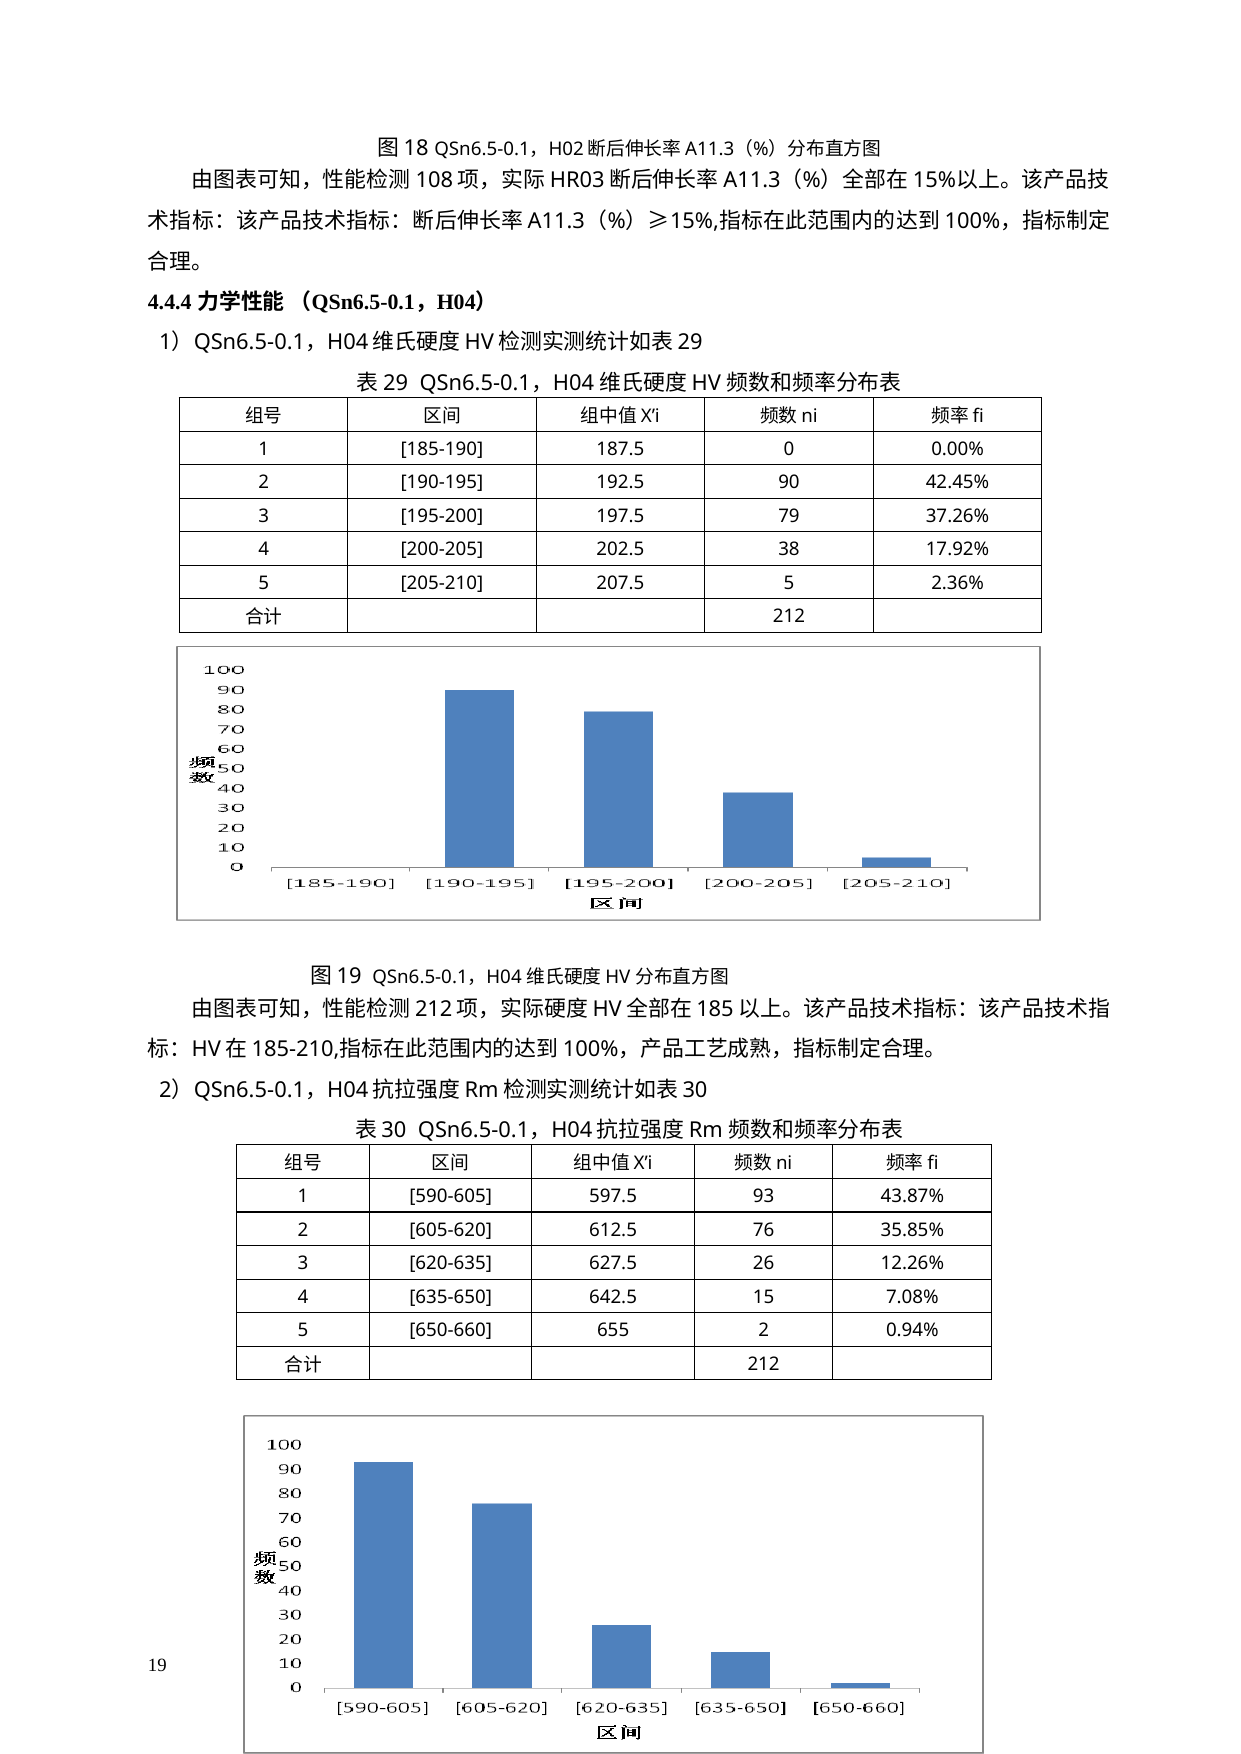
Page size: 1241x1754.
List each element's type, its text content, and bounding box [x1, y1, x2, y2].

table_cell 627.5 [532, 1246, 694, 1278]
table_header 频数ni [695, 1145, 832, 1178]
table_cell 2 [180, 465, 347, 498]
table_cell [348, 599, 536, 632]
table_cell 5 [180, 566, 347, 598]
table_cell [590-605] [370, 1179, 531, 1211]
text 1）QSn6.5-0.1，H04维氏硬度HV检测实测统计如表29 [148, 324, 1110, 357]
table_cell 5 [237, 1313, 369, 1346]
table_cell 37.26% [874, 499, 1041, 531]
table_cell 212 [705, 599, 873, 632]
table_cell [874, 599, 1041, 632]
table_cell 192.5 [537, 465, 704, 498]
table_header 区间 [370, 1145, 531, 1178]
table_cell 655 [532, 1313, 694, 1346]
table_cell 12.26% [833, 1246, 991, 1278]
table_header 频数ni [705, 398, 873, 431]
text 图18 QSn6.5-0.1，H02断后伸长率A11.3（%）分布直方图 [148, 129, 1110, 162]
text 表29 QSn6.5-0.1，H04 维氏硬度HV 频数和频率分布表 [148, 364, 1110, 397]
table_cell 642.5 [532, 1280, 694, 1312]
table_header 组号 [237, 1145, 369, 1178]
table_cell [532, 1347, 694, 1379]
table_header 组中值X’i [537, 398, 704, 431]
table_cell 202.5 [537, 532, 704, 565]
text 表30 QSn6.5-0.1，H04抗拉强度Rm 频数和频率分布表 [148, 1112, 1110, 1144]
table_cell 7.08% [833, 1280, 991, 1312]
text 4.4.4 力学性能 （QSn6.5-0.1，H04） [148, 284, 1110, 316]
table_cell [635-650] [370, 1280, 531, 1312]
table_cell 93 [695, 1179, 832, 1211]
table_cell [833, 1347, 991, 1379]
table_cell 5 [705, 566, 873, 598]
table_cell 合计 [237, 1347, 369, 1379]
table_cell 15 [695, 1280, 832, 1312]
table_header 频率fi [874, 398, 1041, 431]
table_cell 43.87% [833, 1179, 991, 1211]
table_cell [195-200] [348, 499, 536, 531]
table_cell [620-635] [370, 1246, 531, 1278]
table_header 频率fi [833, 1145, 991, 1178]
table_cell 612.5 [532, 1213, 694, 1245]
table_cell 2 [237, 1213, 369, 1245]
table_cell [537, 599, 704, 632]
table_cell [650-660] [370, 1313, 531, 1346]
text 由图表可知，性能检测108项，实际HR03断后伸长率A11.3（%）全部在15%以上。该产品技术指标：该产品技术指标：断后伸长率A11.3（%）≥15%,指标在此范围内的达到100%，指标制定合理。 [148, 162, 1110, 276]
table_cell 3 [180, 499, 347, 531]
table_cell 0.00% [874, 432, 1041, 464]
table_cell 2 [695, 1313, 832, 1346]
table_cell 2.36% [874, 566, 1041, 598]
table_cell [370, 1347, 531, 1379]
text 由图表可知，性能检测212项，实际硬度HV全部在185以上。该产品技术指标：该产品技术指标：HV在185-210,指标在此范围内的达到100%，产品工艺成熟，指标制定合理。 [148, 990, 1110, 1063]
table_cell 212 [695, 1347, 832, 1379]
table_cell 0.94% [833, 1313, 991, 1346]
table_header 区间 [348, 398, 536, 431]
table_cell 38 [705, 532, 873, 565]
table_cell [200-205] [348, 532, 536, 565]
table_header 组号 [180, 398, 347, 431]
table_cell 76 [695, 1213, 832, 1245]
table_cell 0 [705, 432, 873, 464]
table_cell 4 [237, 1280, 369, 1312]
table_cell 35.85% [833, 1213, 991, 1245]
table_cell 4 [180, 532, 347, 565]
table_cell [605-620] [370, 1213, 531, 1245]
table_cell 3 [237, 1246, 369, 1278]
table_cell 597.5 [532, 1179, 694, 1211]
table_cell [190-195] [348, 465, 536, 498]
table_cell 1 [180, 432, 347, 464]
table_cell 90 [705, 465, 873, 498]
table_cell 79 [705, 499, 873, 531]
table_cell 17.92% [874, 532, 1041, 565]
text 2）QSn6.5-0.1，H04抗拉强度Rm检测实测统计如表30 [148, 1071, 1110, 1104]
table_cell 197.5 [537, 499, 704, 531]
picture [175, 645, 1043, 921]
picture [242, 1414, 986, 1754]
table_header 组中值X’i [532, 1145, 694, 1178]
table_cell [185-190] [348, 432, 536, 464]
table_cell 26 [695, 1246, 832, 1278]
table_cell 42.45% [874, 465, 1041, 498]
text 图19 QSn6.5-0.1，H04 维氏硬度HV 分布直方图 [213, 958, 1110, 990]
table_cell 187.5 [537, 432, 704, 464]
table_cell [205-210] [348, 566, 536, 598]
table_cell 1 [237, 1179, 369, 1211]
table_cell 合计 [180, 599, 347, 632]
table_cell 207.5 [537, 566, 704, 598]
